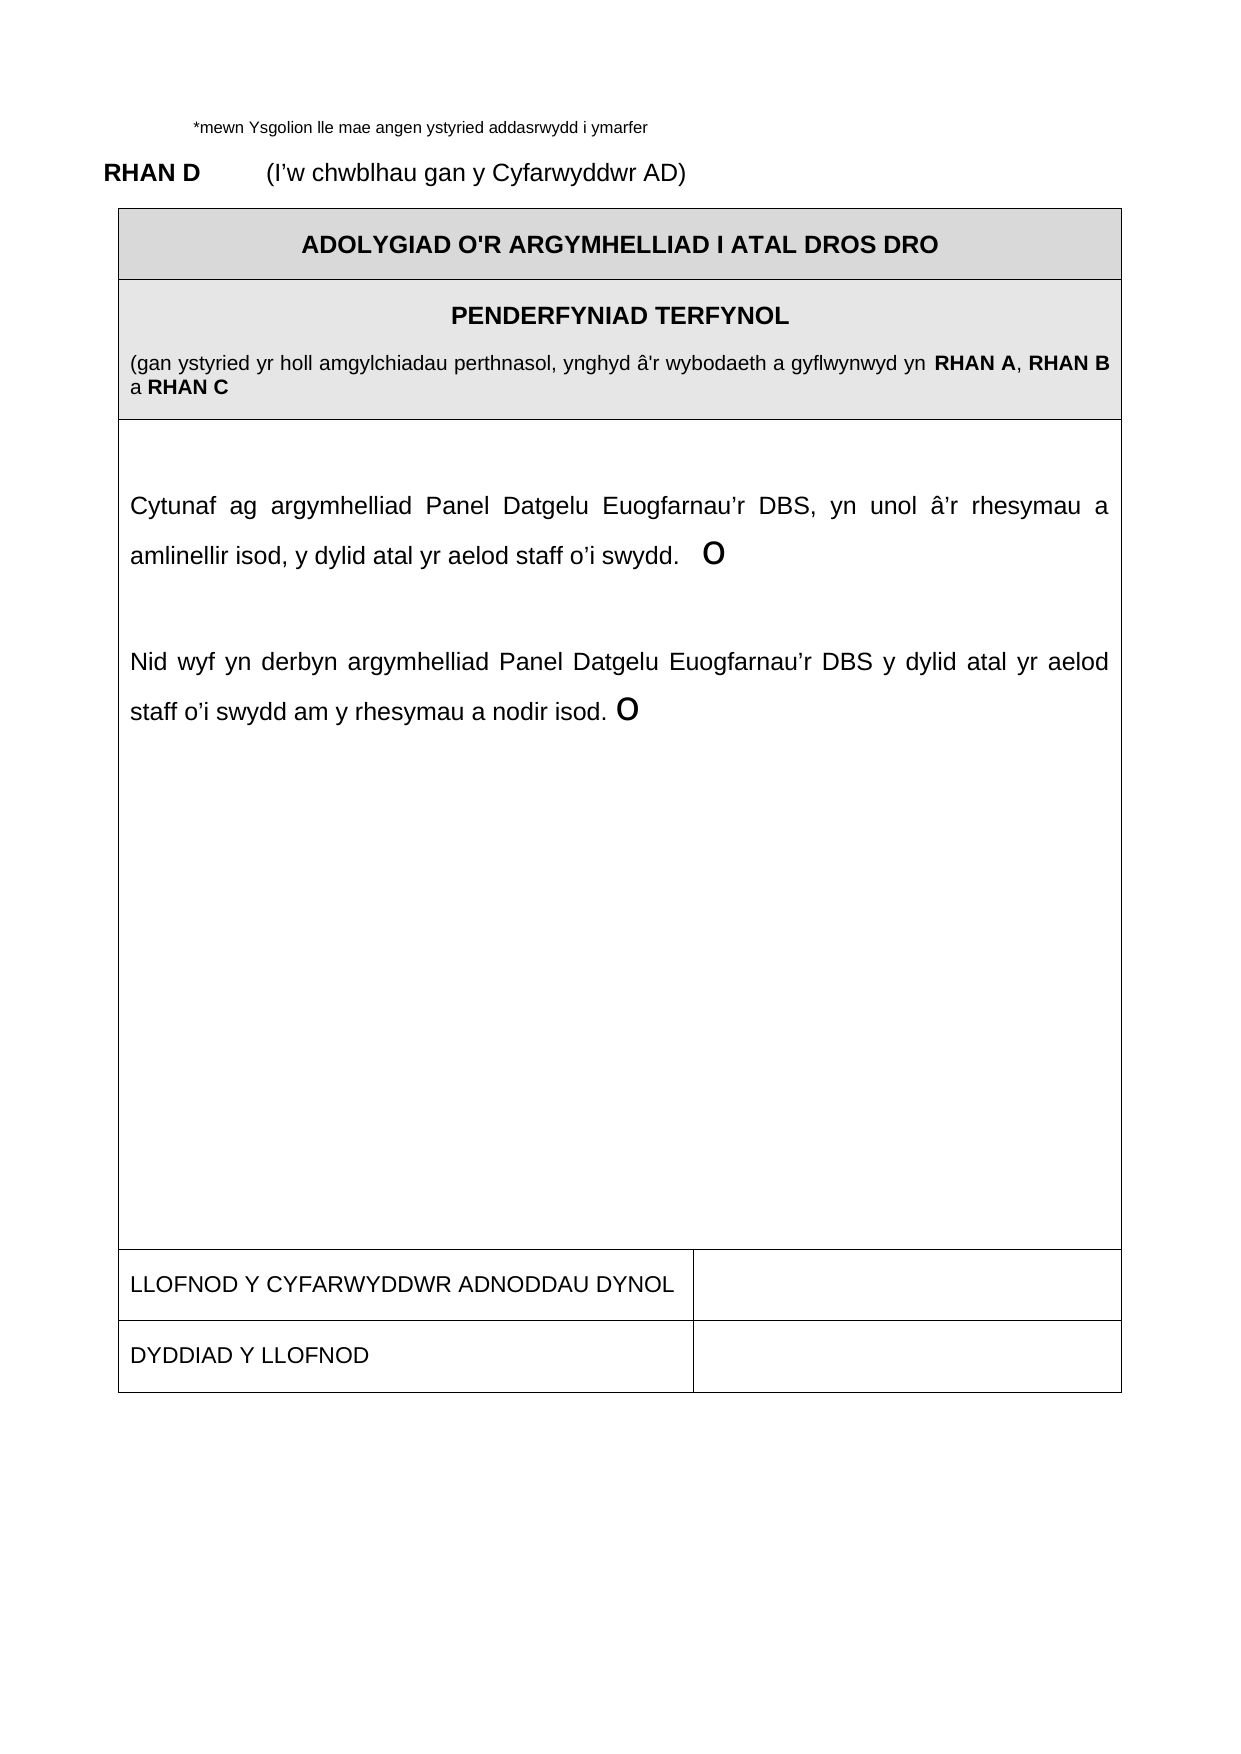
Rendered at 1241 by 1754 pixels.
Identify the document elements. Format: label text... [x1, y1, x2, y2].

table_cell [694, 1321, 1121, 1392]
table_cell LLOFNOD Y CYFARWYDDWR ADNODDAU DYNOL [119, 1250, 693, 1320]
table_cell DYDDIAD Y LLOFNOD [119, 1321, 693, 1392]
table_cell Cytunaf ag argymhelliad Panel Datgelu Euogfarnau’r DBS, yn unol â’r rhesymau a amlinellir isod, y dylid atal yr aelod staff o’i swydd. o Nid wyf yn derbyn argymhelliad Panel Datgelu Euogfarnau’r DBS y dylid atal yr aelod staff o’i swydd am y rhesymau a nodir isod. o [119, 420, 1121, 1249]
list *mewn Ysgolion lle mae angen ystyried addasrwydd i ymarfer [193, 118, 1122, 137]
table_cell [694, 1250, 1121, 1320]
table_header ADOLYGIAD O'R ARGYMHELLIAD I ATAL DROS DRO [119, 209, 1121, 279]
text RHAN D (I’w chwblhau gan y Cyfarwyddwr AD) [103, 158, 1122, 187]
table_cell PENDERFYNIAD TERFYNOL (gan ystyried yr holl amgylchiadau perthnasol, ynghyd â'r wybodaeth a gyflwynwyd yn RHAN A, RHAN B a RHAN C [119, 280, 1121, 419]
